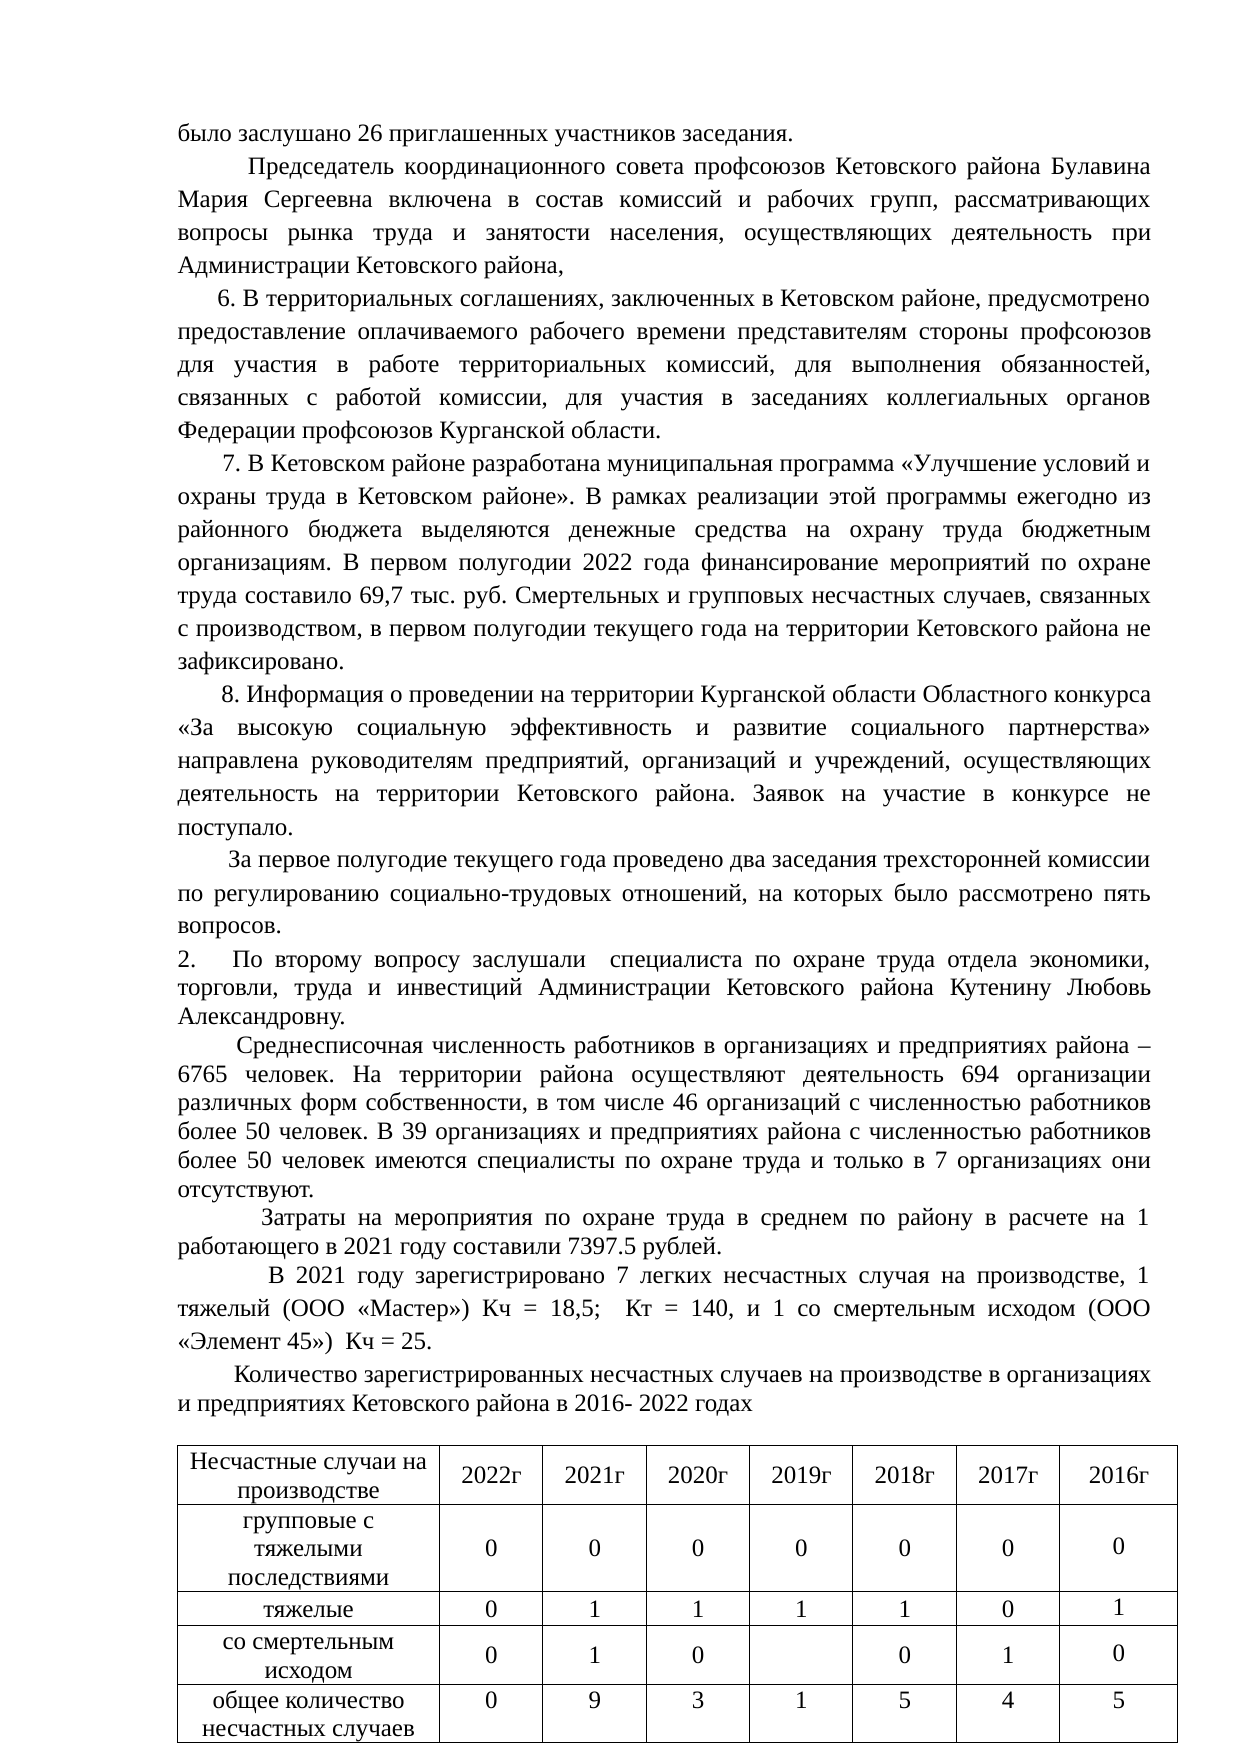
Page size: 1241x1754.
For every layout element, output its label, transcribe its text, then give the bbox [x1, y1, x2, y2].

table_cell 1 [750, 1592, 852, 1625]
text 7. В Кетовском районе разработана муниципальная программа «Улучшение условий и охраны труда в Кетовском районе». В рамках реализации этой программы ежегодно из районного бюджета выделяются денежные средства на охрану труда бюджетным организациям. В первом полугодии 2022 года финансирование мероприятий по охране труда составило 69,7 тыс. руб. Смертельных и групповых несчастных случаев, связанных с производством, в первом полугодии текущего года на территории Кетовского района не зафиксировано. [177, 448, 1152, 675]
table_cell 4 [957, 1685, 1059, 1742]
text За первое полугодие текущего года проведено два заседания трехсторонней комиссии по регулированию социально-трудовых отношений, на которых было рассмотрено пять вопросов. [177, 844, 1152, 939]
table_cell 5 [853, 1685, 956, 1742]
table_cell тяжелые [178, 1592, 439, 1625]
table_header 2016г [1060, 1446, 1177, 1504]
table_cell групповые с тяжелыми последствиями [178, 1505, 439, 1591]
text 8. Информация о проведении на территории Курганской области Областного конкурса «За высокую социальную эффективность и развитие социального партнерства» направлена руководителям предприятий, организаций и учреждений, осуществляющих деятельность на территории Кетовского района. Заявок на участие в конкурсе не поступало. [177, 679, 1152, 840]
table_cell 1 [853, 1592, 956, 1625]
table_header 2020г [647, 1446, 749, 1504]
text 6. В территориальных соглашениях, заключенных в Кетовском районе, предусмотрено предоставление оплачиваемого рабочего времени представителям стороны профсоюзов для участия в работе территориальных комиссий, для выполнения обязанностей, связанных с работой комиссии, для участия в заседаниях коллегиальных органов Федерации профсоюзов Курганской области. [177, 283, 1152, 444]
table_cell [178, 1685, 439, 1742]
table_cell 1 [957, 1626, 1059, 1684]
table_cell 0 [647, 1505, 749, 1591]
table_header 2021г [543, 1446, 646, 1504]
table_cell 0 [1060, 1505, 1177, 1591]
table_cell 0 [647, 1626, 749, 1684]
text 2. По второму вопросу заслушали специалиста по охране труда отдела экономики, торговли, труда и инвестиций Администрации Кетовского района Кутенину Любовь Александровну. [177, 944, 1152, 1030]
table_cell 0 [957, 1592, 1059, 1625]
text В 2021 году зарегистрировано 7 легких несчастных случая на производстве, 1 тяжелый (ООО «Мастер») Кч = 18,5; Кт = 140, и 1 со смертельным исходом (ООО «Элемент 45») Кч = 25. [177, 1260, 1152, 1355]
text Среднесписочная численность работников в организациях и предприятиях района – 6765 человек. На территории района осуществляют деятельность 694 организации различных форм собственности, в том числе 46 организаций с численностью работников более 50 человек. В 39 организациях и предприятиях района с численностью работников более 50 человек имеются специалисты по охране труда и только в 7 организациях они отсутствуют. [177, 1030, 1152, 1202]
table_cell 0 [440, 1505, 542, 1591]
table_header 2019г [750, 1446, 852, 1504]
table_cell 0 [1060, 1626, 1177, 1684]
table_header 2022г [440, 1446, 542, 1504]
table_cell 0 [957, 1505, 1059, 1591]
table_cell 0 [853, 1505, 956, 1591]
table_cell 0 [440, 1685, 542, 1742]
table_cell 3 [647, 1685, 749, 1742]
table_cell со смертельным исходом [178, 1626, 439, 1684]
table_cell 0 [440, 1626, 542, 1684]
table_cell 1 [647, 1592, 749, 1625]
table_cell 0 [440, 1592, 542, 1625]
table_header 2017г [957, 1446, 1059, 1504]
table_cell [750, 1626, 852, 1684]
text было заслушано 26 приглашенных участников заседания. [177, 118, 1152, 147]
table_header 2018г [853, 1446, 956, 1504]
table_cell 5 [1060, 1685, 1177, 1742]
text Председатель координационного совета профсоюзов Кетовского района Булавина Мария Сергеевна включена в состав комиссий и рабочих групп, рассматривающих вопросы рынка труда и занятости населения, осуществляющих деятельность при Администрации Кетовского района, [177, 151, 1152, 279]
text Затраты на мероприятия по охране труда в среднем по району в расчете на 1 работающего в 2021 году составили 7397.5 рублей. [177, 1202, 1152, 1260]
table_cell 1 [750, 1685, 852, 1742]
table_cell 1 [543, 1626, 646, 1684]
text Количество зарегистрированных несчастных случаев на производстве в организациях и предприятиях Кетовского района в 2016- 2022 годах [177, 1359, 1152, 1416]
table_cell 0 [853, 1626, 956, 1684]
table_cell 1 [543, 1592, 646, 1625]
table_cell 1 [1060, 1592, 1177, 1625]
table_cell 9 [543, 1685, 646, 1742]
table_cell 0 [750, 1505, 852, 1591]
table_cell 0 [543, 1505, 646, 1591]
table_header Несчастные случаи на производстве [178, 1446, 439, 1504]
